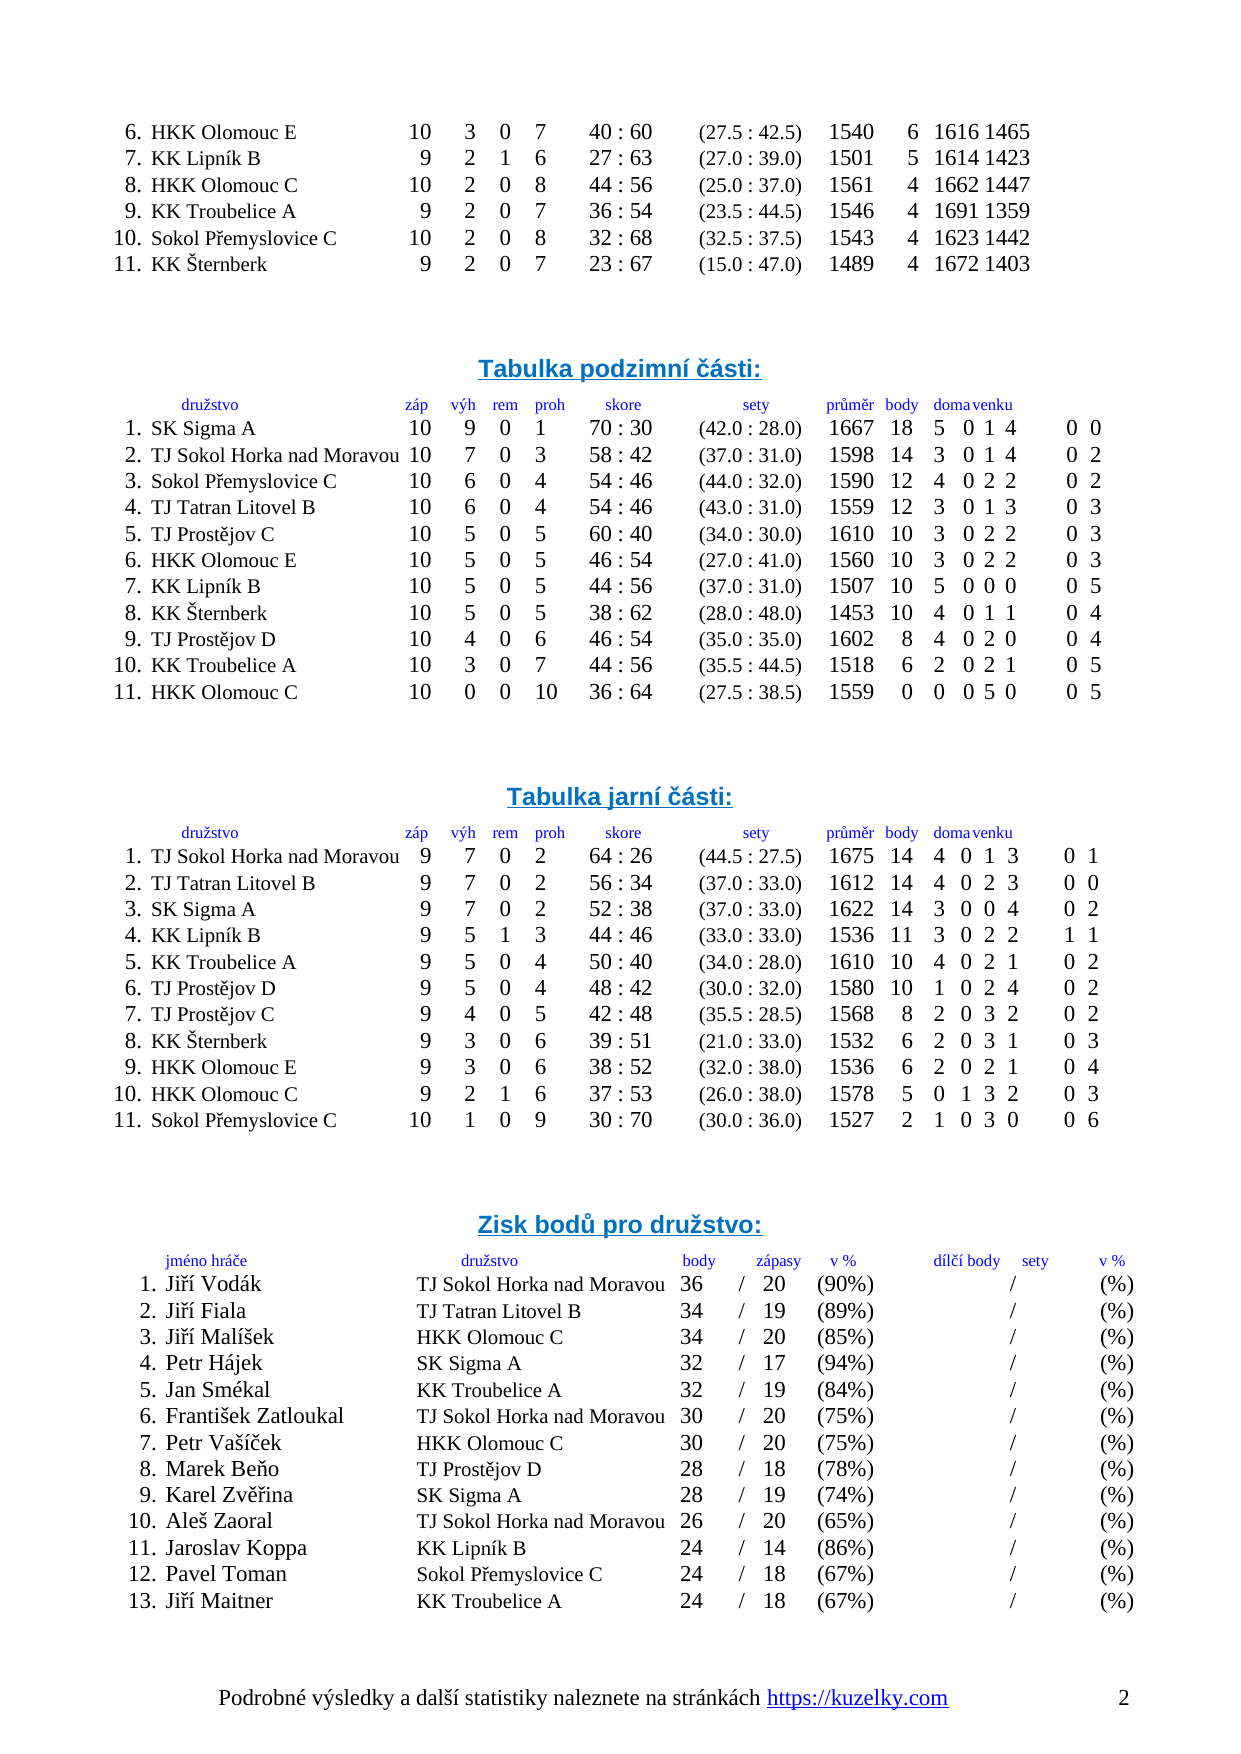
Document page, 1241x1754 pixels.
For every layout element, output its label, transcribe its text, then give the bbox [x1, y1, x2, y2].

text 12. Pavel Toman Sokol Přemyslovice C 24 / 18 (67%) / (%) [106, 1560, 1134, 1587]
text 9. HKK Olomouc E 9 3 0 6 38 : 52 (32.0 : 38.0) 1536 6 2 0 2 1 0 4 [106, 1053, 1134, 1079]
text 7. KK Lipník B 9 2 1 6 27 : 63 (27.0 : 39.0) 1501 5 1614 1423 [106, 144, 1134, 171]
text 3. Sokol Přemyslovice C 10 6 0 4 54 : 46 (44.0 : 32.0) 1590 12 4 0 2 2 0 2 [106, 467, 1134, 493]
text 6. HKK Olomouc E 10 3 0 7 40 : 60 (27.5 : 42.5) 1540 6 1616 1465 [106, 118, 1134, 144]
text 3. Jiří Malíšek HKK Olomouc C 34 / 20 (85%) / (%) [106, 1323, 1134, 1349]
text 6. HKK Olomouc E 10 5 0 5 46 : 54 (27.0 : 41.0) 1560 10 3 0 2 2 0 3 [106, 546, 1134, 572]
text 8. KK Šternberk 9 3 0 6 39 : 51 (21.0 : 33.0) 1532 6 2 0 3 1 0 3 [106, 1027, 1134, 1053]
text 1. Jiří Vodák TJ Sokol Horka nad Moravou 36 / 20 (90%) / (%) [106, 1270, 1134, 1297]
text 7. Petr Vašíček HKK Olomouc C 30 / 20 (75%) / (%) [106, 1428, 1134, 1455]
text 11. Sokol Přemyslovice C 10 1 0 9 30 : 70 (30.0 : 36.0) 1527 2 1 0 3 0 0 6 [106, 1106, 1134, 1132]
text 5. Jan Smékal KK Troubelice A 32 / 19 (84%) / (%) [106, 1376, 1134, 1402]
text 2. TJ Tatran Litovel B 9 7 0 2 56 : 34 (37.0 : 33.0) 1612 14 4 0 2 3 0 0 [106, 869, 1134, 895]
text 10. Aleš Zaoral TJ Sokol Horka nad Moravou 26 / 20 (65%) / (%) [106, 1508, 1134, 1534]
text 11. HKK Olomouc C 10 0 0 10 36 : 64 (27.5 : 38.5) 1559 0 0 0 5 0 0 5 [106, 678, 1134, 704]
text Zisk bodů pro družstvo: [94, 1210, 1145, 1239]
text 5. TJ Prostějov C 10 5 0 5 60 : 40 (34.0 : 30.0) 1610 10 3 0 2 2 0 3 [106, 520, 1134, 546]
text 4. KK Lipník B 9 5 1 3 44 : 46 (33.0 : 33.0) 1536 11 3 0 2 2 1 1 [106, 921, 1134, 948]
text 6. František Zatloukal TJ Sokol Horka nad Moravou 30 / 20 (75%) / (%) [106, 1402, 1134, 1428]
text 5. KK Troubelice A 9 5 0 4 50 : 40 (34.0 : 28.0) 1610 10 4 0 2 1 0 2 [106, 948, 1134, 974]
text 11. Jaroslav Koppa KK Lipník B 24 / 14 (86%) / (%) [106, 1534, 1134, 1560]
text 13. Jiří Maitner KK Troubelice A 24 / 18 (67%) / (%) [106, 1587, 1134, 1613]
text 8. Marek Beňo TJ Prostějov D 28 / 18 (78%) / (%) [106, 1455, 1134, 1481]
text 8. KK Šternberk 10 5 0 5 38 : 62 (28.0 : 48.0) 1453 10 4 0 1 1 0 4 [106, 599, 1134, 625]
text Tabulka jarní části: [94, 782, 1145, 811]
text 2. TJ Sokol Horka nad Moravou 10 7 0 3 58 : 42 (37.0 : 31.0) 1598 14 3 0 1 4 0 2 [106, 441, 1134, 467]
text 1. TJ Sokol Horka nad Moravou 9 7 0 2 64 : 26 (44.5 : 27.5) 1675 14 4 0 1 3 0 1 [106, 842, 1134, 869]
text 11. KK Šternberk 9 2 0 7 23 : 67 (15.0 : 47.0) 1489 4 1672 1403 [106, 250, 1134, 276]
text Tabulka podzimní části: [94, 354, 1145, 383]
text 6. TJ Prostějov D 9 5 0 4 48 : 42 (30.0 : 32.0) 1580 10 1 0 2 4 0 2 [106, 974, 1134, 1001]
text 10. Sokol Přemyslovice C 10 2 0 8 32 : 68 (32.5 : 37.5) 1543 4 1623 1442 [106, 223, 1134, 250]
text 4. Petr Hájek SK Sigma A 32 / 17 (94%) / (%) [106, 1349, 1134, 1376]
text 9. TJ Prostějov D 10 4 0 6 46 : 54 (35.0 : 35.0) 1602 8 4 0 2 0 0 4 [106, 625, 1134, 652]
text jméno hráče družstvo body zápasy v % dílčí body sety v % [106, 1251, 1134, 1270]
text 10. KK Troubelice A 10 3 0 7 44 : 56 (35.5 : 44.5) 1518 6 2 0 2 1 0 5 [106, 652, 1134, 678]
text 8. HKK Olomouc C 10 2 0 8 44 : 56 (25.0 : 37.0) 1561 4 1662 1447 [106, 171, 1134, 197]
text 10. HKK Olomouc C 9 2 1 6 37 : 53 (26.0 : 38.0) 1578 5 0 1 3 2 0 3 [106, 1079, 1134, 1106]
text 2. Jiří Fiala TJ Tatran Litovel B 34 / 19 (89%) / (%) [106, 1297, 1134, 1323]
text 7. TJ Prostějov C 9 4 0 5 42 : 48 (35.5 : 28.5) 1568 8 2 0 3 2 0 2 [106, 1001, 1134, 1027]
text družstvo záp výh rem proh skore sety průměr body doma venku [106, 823, 1134, 842]
text 3. SK Sigma A 9 7 0 2 52 : 38 (37.0 : 33.0) 1622 14 3 0 0 4 0 2 [106, 895, 1134, 921]
text 1. SK Sigma A 10 9 0 1 70 : 30 (42.0 : 28.0) 1667 18 5 0 1 4 0 0 [106, 414, 1134, 441]
text družstvo záp výh rem proh skore sety průměr body doma venku [106, 395, 1134, 414]
text 4. TJ Tatran Litovel B 10 6 0 4 54 : 46 (43.0 : 31.0) 1559 12 3 0 1 3 0 3 [106, 493, 1134, 520]
text 9. KK Troubelice A 9 2 0 7 36 : 54 (23.5 : 44.5) 1546 4 1691 1359 [106, 197, 1134, 223]
text 9. Karel Zvěřina SK Sigma A 28 / 19 (74%) / (%) [106, 1481, 1134, 1508]
text 7. KK Lipník B 10 5 0 5 44 : 56 (37.0 : 31.0) 1507 10 5 0 0 0 0 5 [106, 572, 1134, 599]
